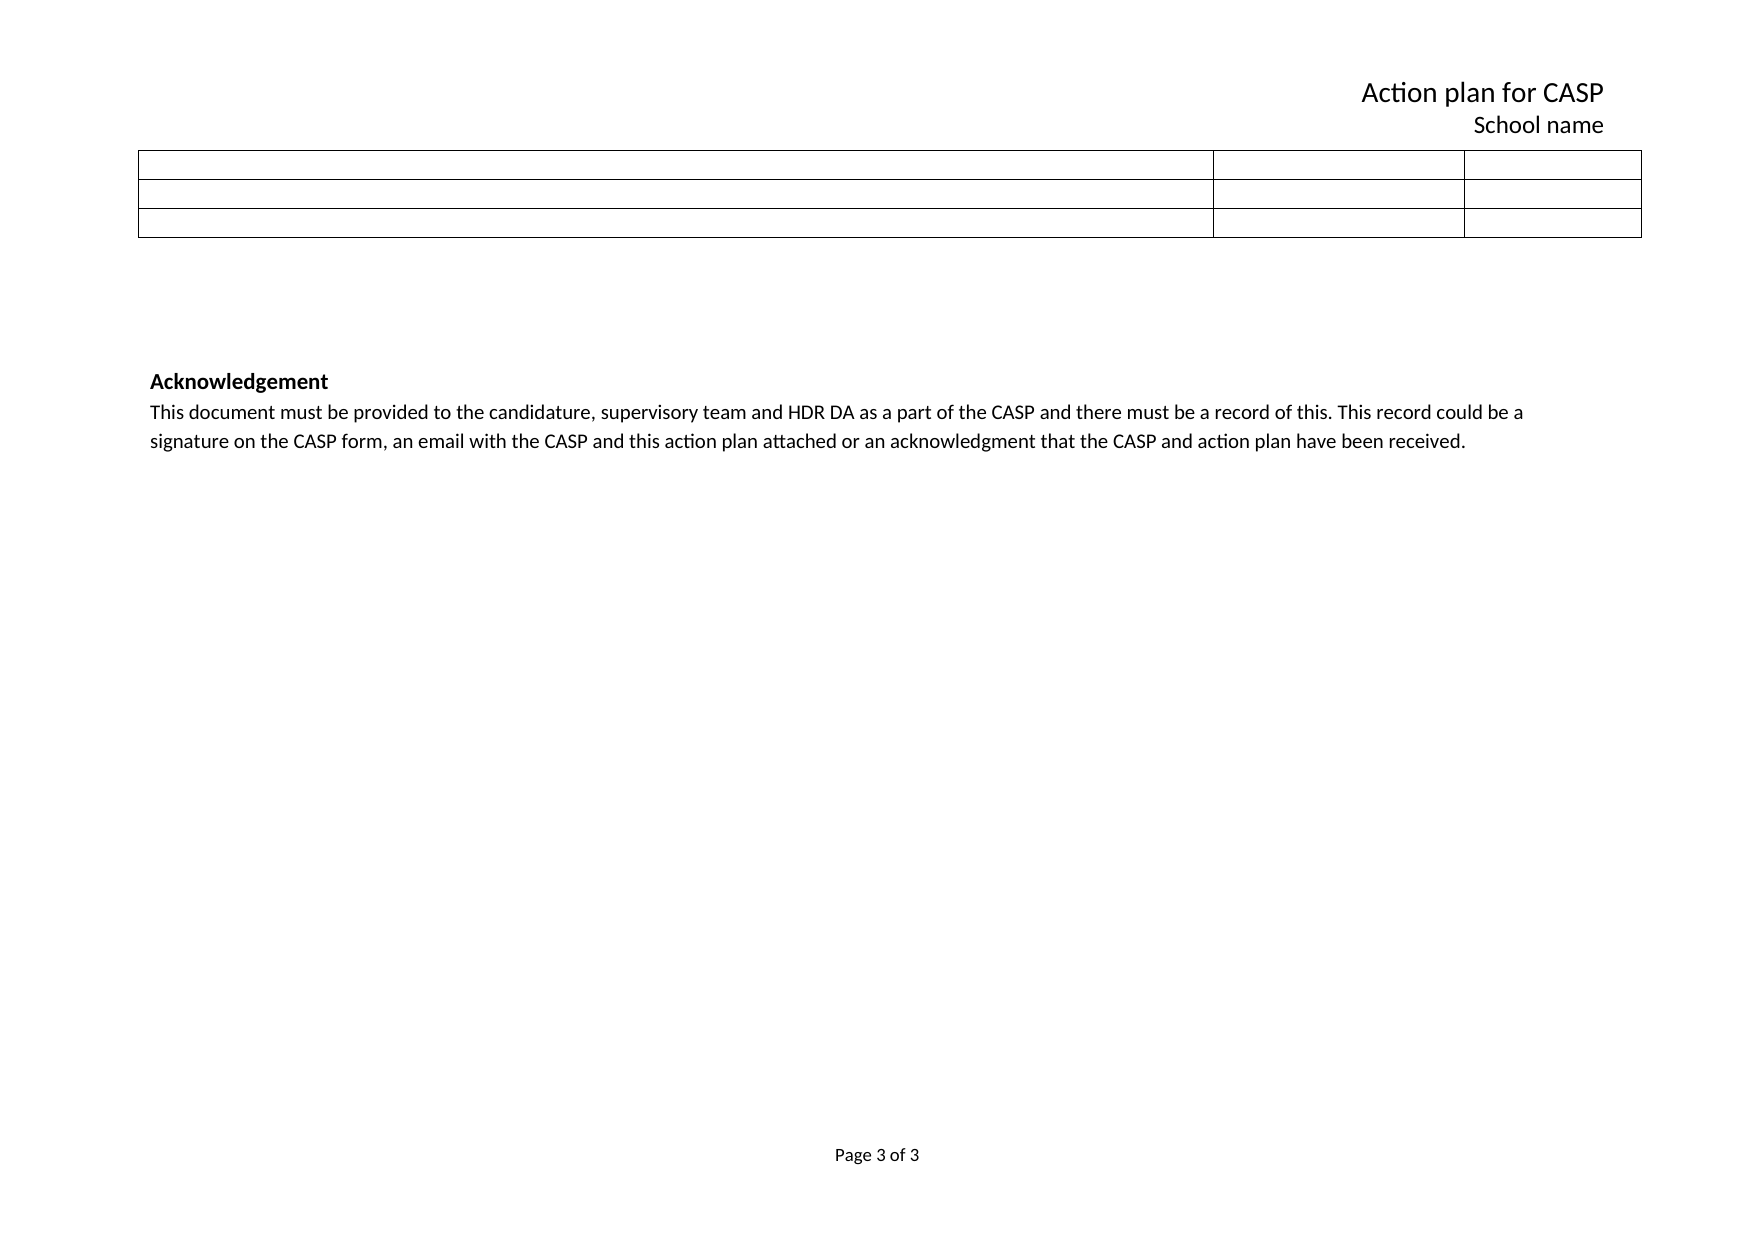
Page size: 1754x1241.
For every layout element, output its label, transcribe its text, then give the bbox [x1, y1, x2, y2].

table_cell [139, 209, 1213, 237]
table_cell [139, 180, 1213, 208]
table_cell [1214, 151, 1464, 179]
table_cell [139, 151, 1213, 179]
table_cell [1465, 209, 1641, 237]
table_cell [1465, 180, 1641, 208]
table_cell [1214, 180, 1464, 208]
table_cell [1465, 151, 1641, 179]
text This document must be provided to the candidature, supervisory team and HDR DA as a part of the CASP and there must be a record of this. This record could be a signature on the CASP form, an email with the CASP and this action plan attached or an acknowledgment that the CASP and action plan have been received. [150, 399, 1604, 454]
text Acknowledgement [150, 367, 1604, 395]
table_cell [1214, 209, 1464, 237]
